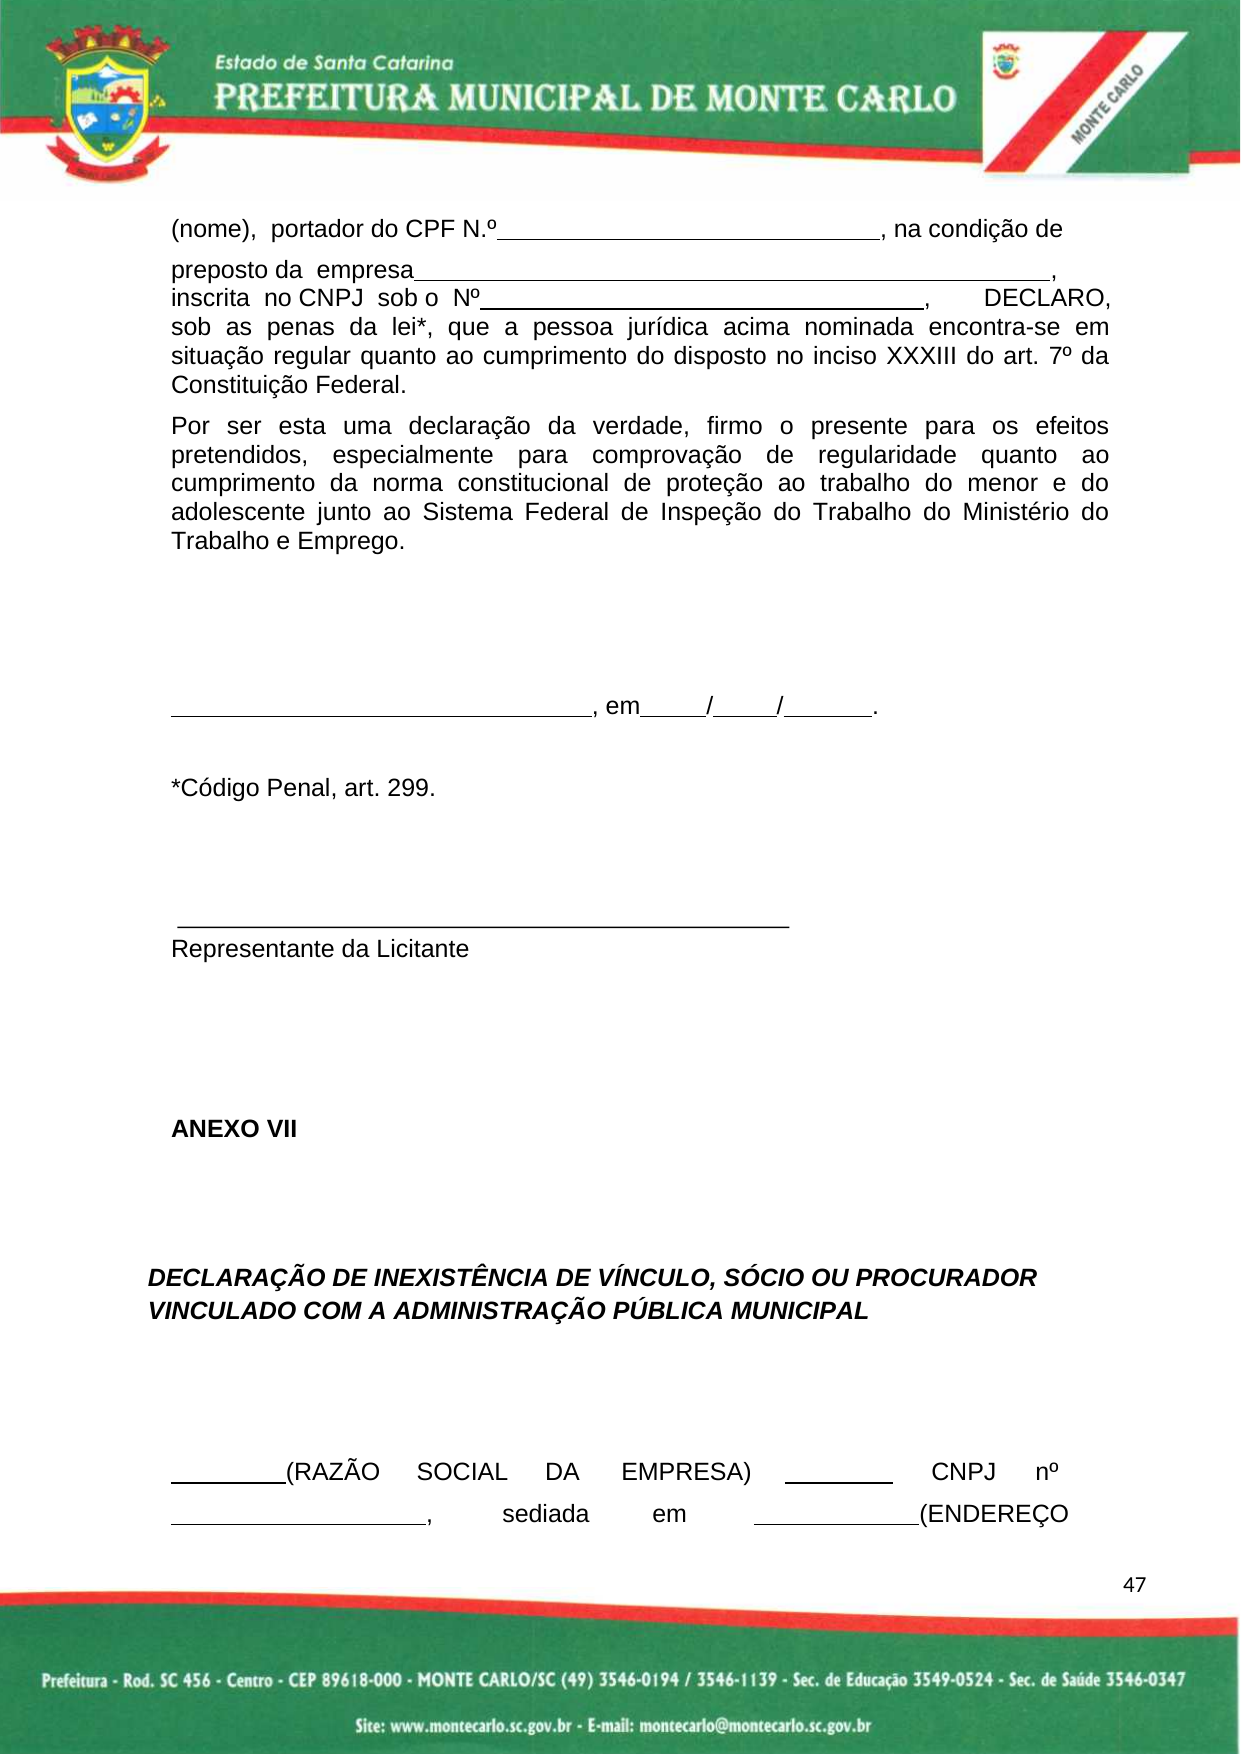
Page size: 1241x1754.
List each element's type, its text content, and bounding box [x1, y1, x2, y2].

subtitle DECLARAÇÃO DE INEXISTÊNCIA DE VÍNCULO, SÓCIO OU PROCURADOR VINCULADO COM A ADMINISTRAÇÃO PÚBLICA MUNICIPAL [148, 1263, 1078, 1324]
text Por ser esta uma declaração da verdade, firmo o presente para os efeitos pretendidos, especialmente para comprovação de regularidade quanto ao cumprimento da norma constitucional de proteção ao trabalho do menor e do adolescente junto ao Sistema Federal de Inspeção do Trabalho do Ministério do Trabalho e Emprego. [171, 411, 1111, 554]
text , em / / . [171, 691, 1134, 719]
text Representante da Licitante [171, 938, 1134, 962]
text (RAZÃO SOCIAL DA EMPRESA) CNPJ nº [171, 1457, 1134, 1486]
picture [0, 0, 1241, 201]
picture [0, 1587, 1241, 1754]
text , sediada em (ENDEREÇO [171, 1499, 1134, 1528]
text *Código Penal, art. 299. [171, 773, 1134, 802]
text preposto da empresa , inscrita no CNPJ sob o Nº , DECLARO, sob as penas da lei*, que a pessoa jurídica acima nominada encontra-se em situação regular quanto ao cumprimento do disposto no inciso XXXIII do art. 7º da Constituição Federal. [171, 254, 1111, 398]
text ANEXO VII [171, 1118, 1134, 1142]
text (nome), portador do CPF N.º , na condição de [171, 218, 1134, 242]
